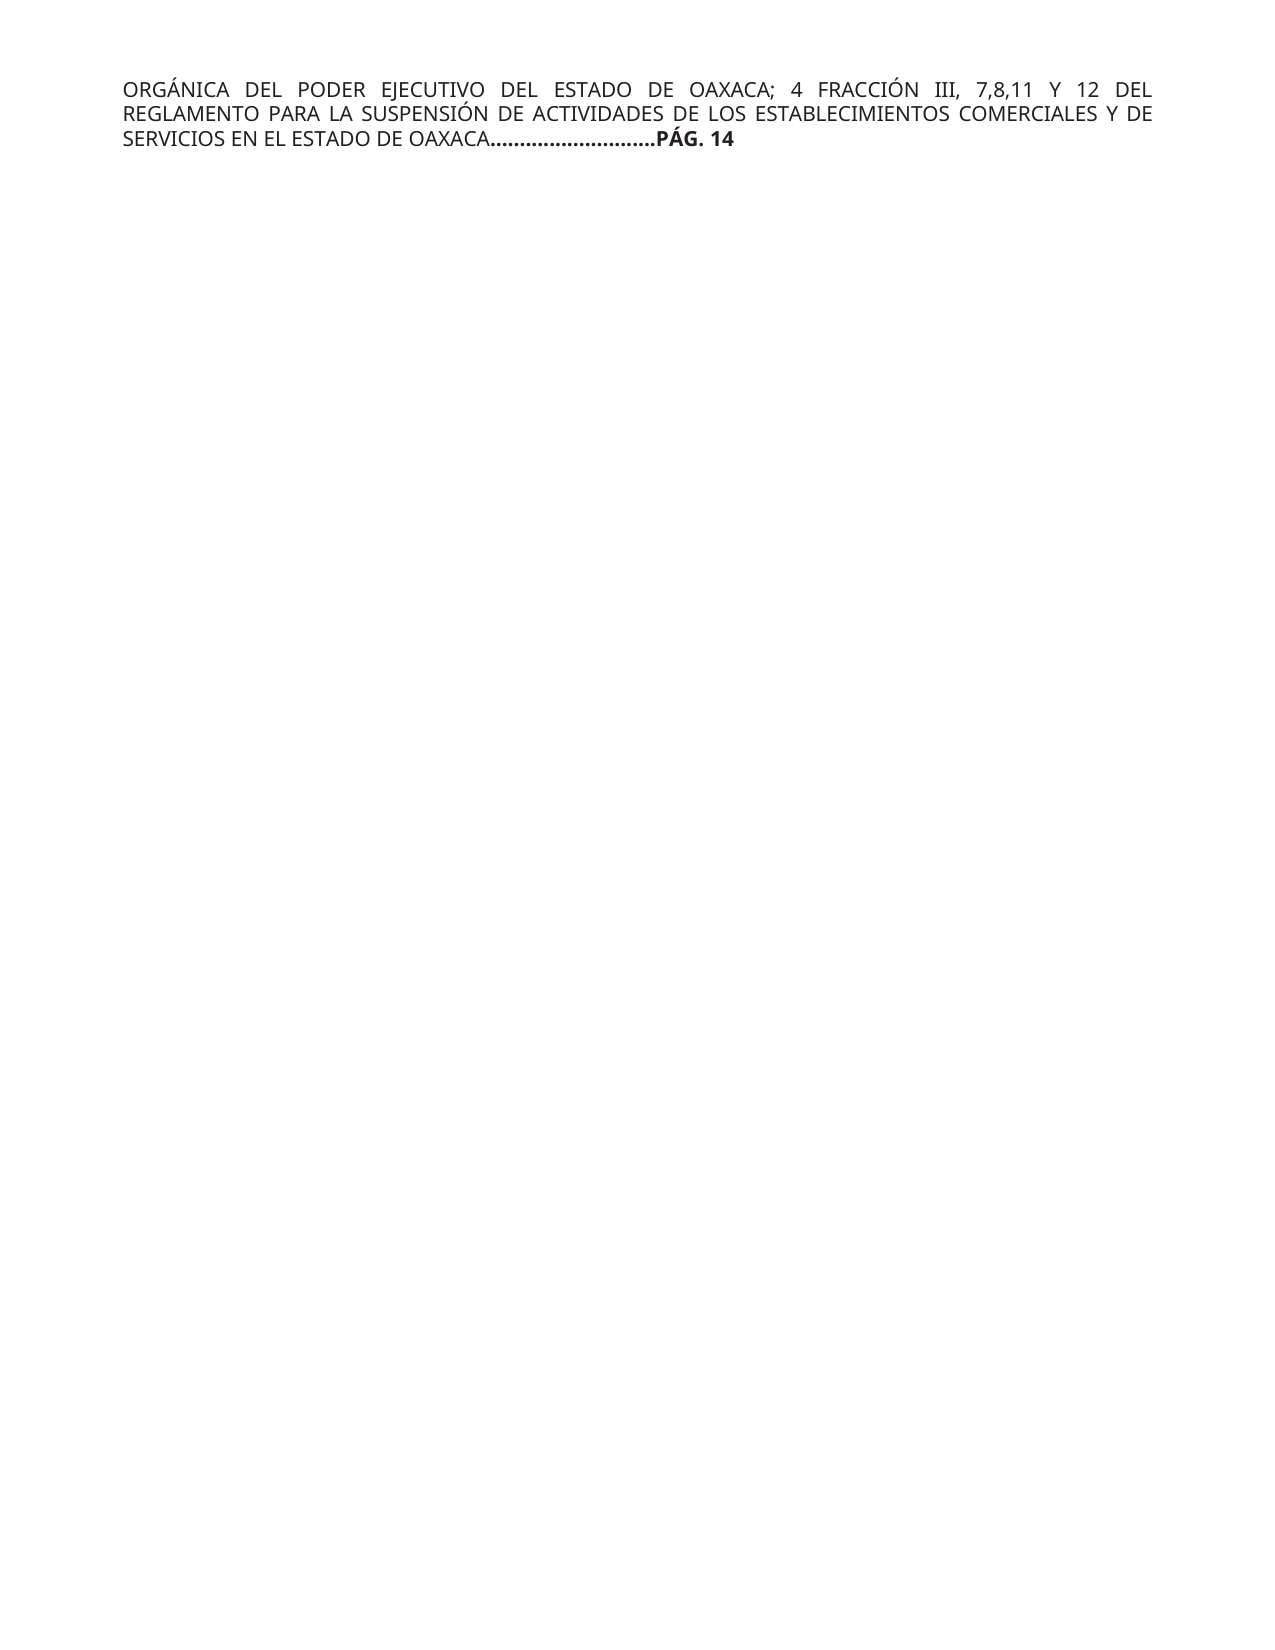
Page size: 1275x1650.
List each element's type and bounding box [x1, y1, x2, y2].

text [122, 77, 1153, 152]
